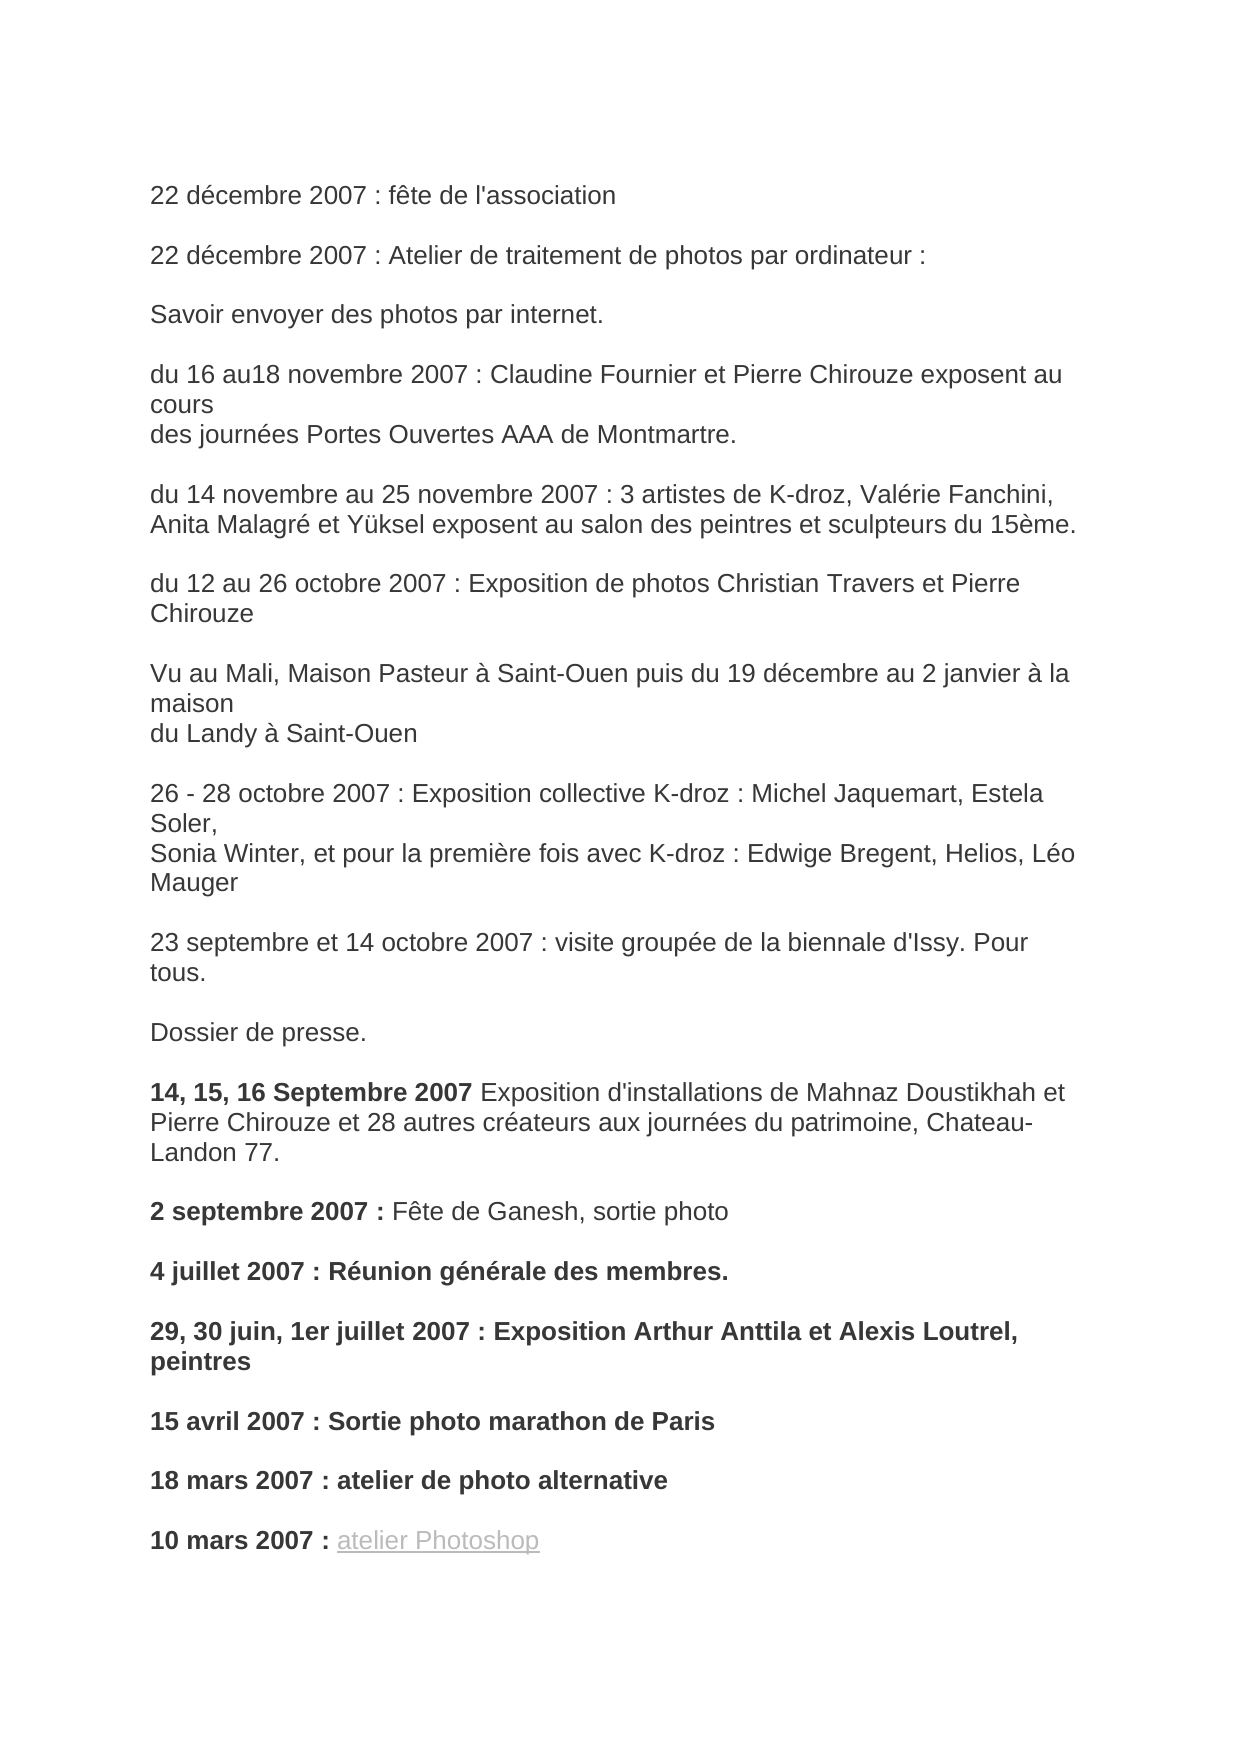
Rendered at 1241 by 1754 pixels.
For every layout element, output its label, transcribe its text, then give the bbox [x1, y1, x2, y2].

text du Landy à Saint-Ouen 26 - 28 octobre 2007 : Exposition collective K-droz : Michel Jaquemart, Estela Soler, [150, 718, 1090, 838]
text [150, 150, 1090, 419]
text des journées Portes Ouvertes AAA de Montmartre. du 14 novembre au 25 novembre 2007 : 3 artistes de K-droz, Valérie Fanchini, [150, 419, 1090, 509]
text Sonia Winter, et pour la première fois avec K-droz : Edwige Bregent, Helios, Léo Mauger 23 septembre et 14 octobre 2007 : visite groupée de la biennale d'Issy. Pour tous. Dossier de presse. 14, 15, 16 Septembre 2007 Exposition d'installations de Mahnaz Doustikhah et [150, 838, 1090, 1107]
text Anita Malagré et Yüksel exposent au salon des peintres et sculpteurs du 15ème. du 12 au 26 octobre 2007 : Exposition de photos Christian Travers et Pierre Chirouze Vu au Mali, Maison Pasteur à Saint-Ouen puis du 19 décembre au 2 janvier à la maison [150, 509, 1090, 718]
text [150, 1107, 1090, 1585]
